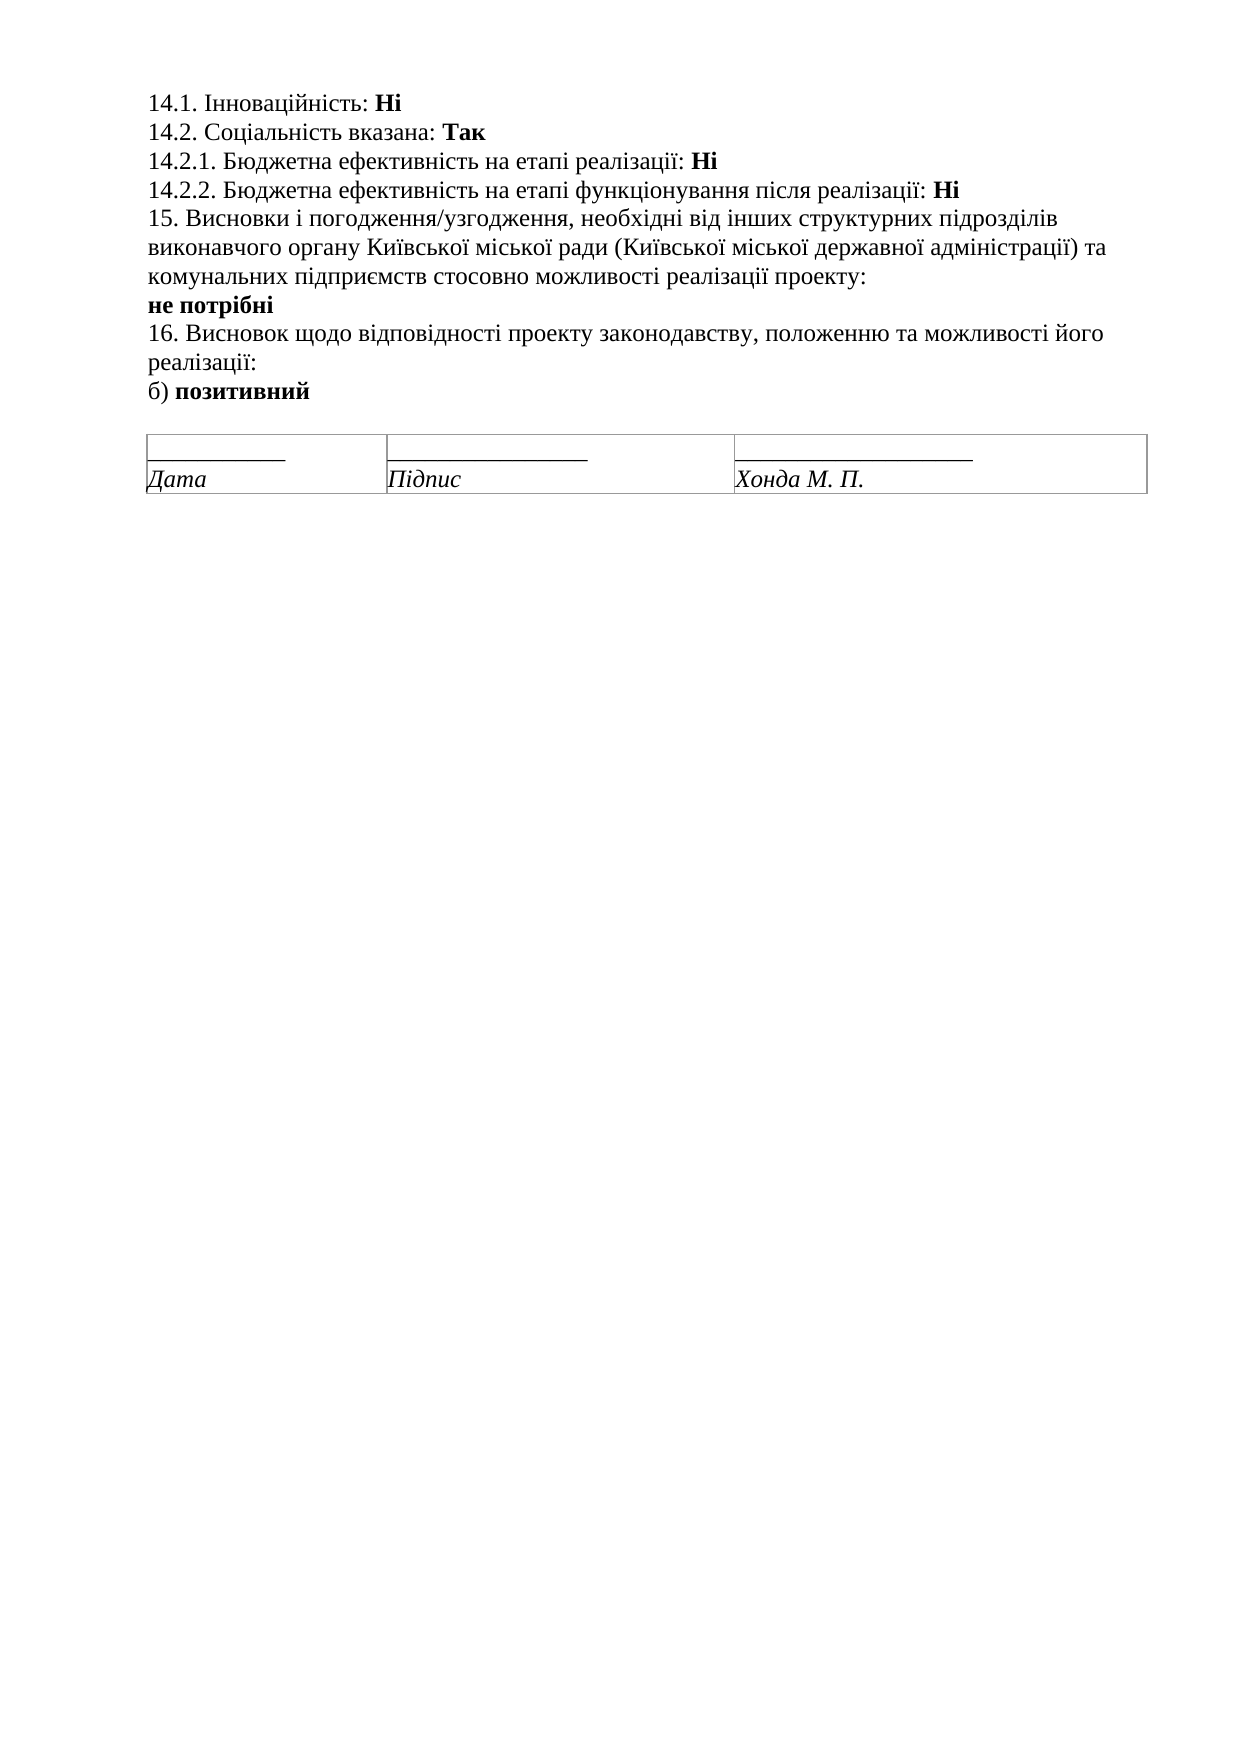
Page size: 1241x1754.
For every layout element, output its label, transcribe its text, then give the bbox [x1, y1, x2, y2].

text 14.2.2. Бюджетна ефективність на етапі функціонування після реалізації: Ні [148, 175, 1152, 203]
text 14.1. Інноваційність: Ні [148, 88, 1152, 117]
text не потрібні [148, 290, 1152, 318]
table_header ___________ Дата [148, 435, 386, 493]
text 14.2. Соціальність вказана: Так [148, 117, 1152, 146]
table_header ___________________ Хонда М. П. [735, 435, 1146, 493]
text 16. Висновок щодо відповідності проекту законодавству, положенню та можливості його реалізації: [148, 318, 1152, 376]
text 15. Висновки і погодження/узгодження, необхідні від інших структурних підрозділів виконавчого органу Київської міської ради (Київської міської державної адміністрації) та комунальних підприємств стосовно можливості реалізації проекту: [148, 203, 1152, 290]
text б) позитивний [148, 376, 1152, 405]
table_header ________________ Підпис [388, 435, 734, 493]
text 14.2.1. Бюджетна ефективність на етапі реалізації: Ні [148, 146, 1152, 175]
